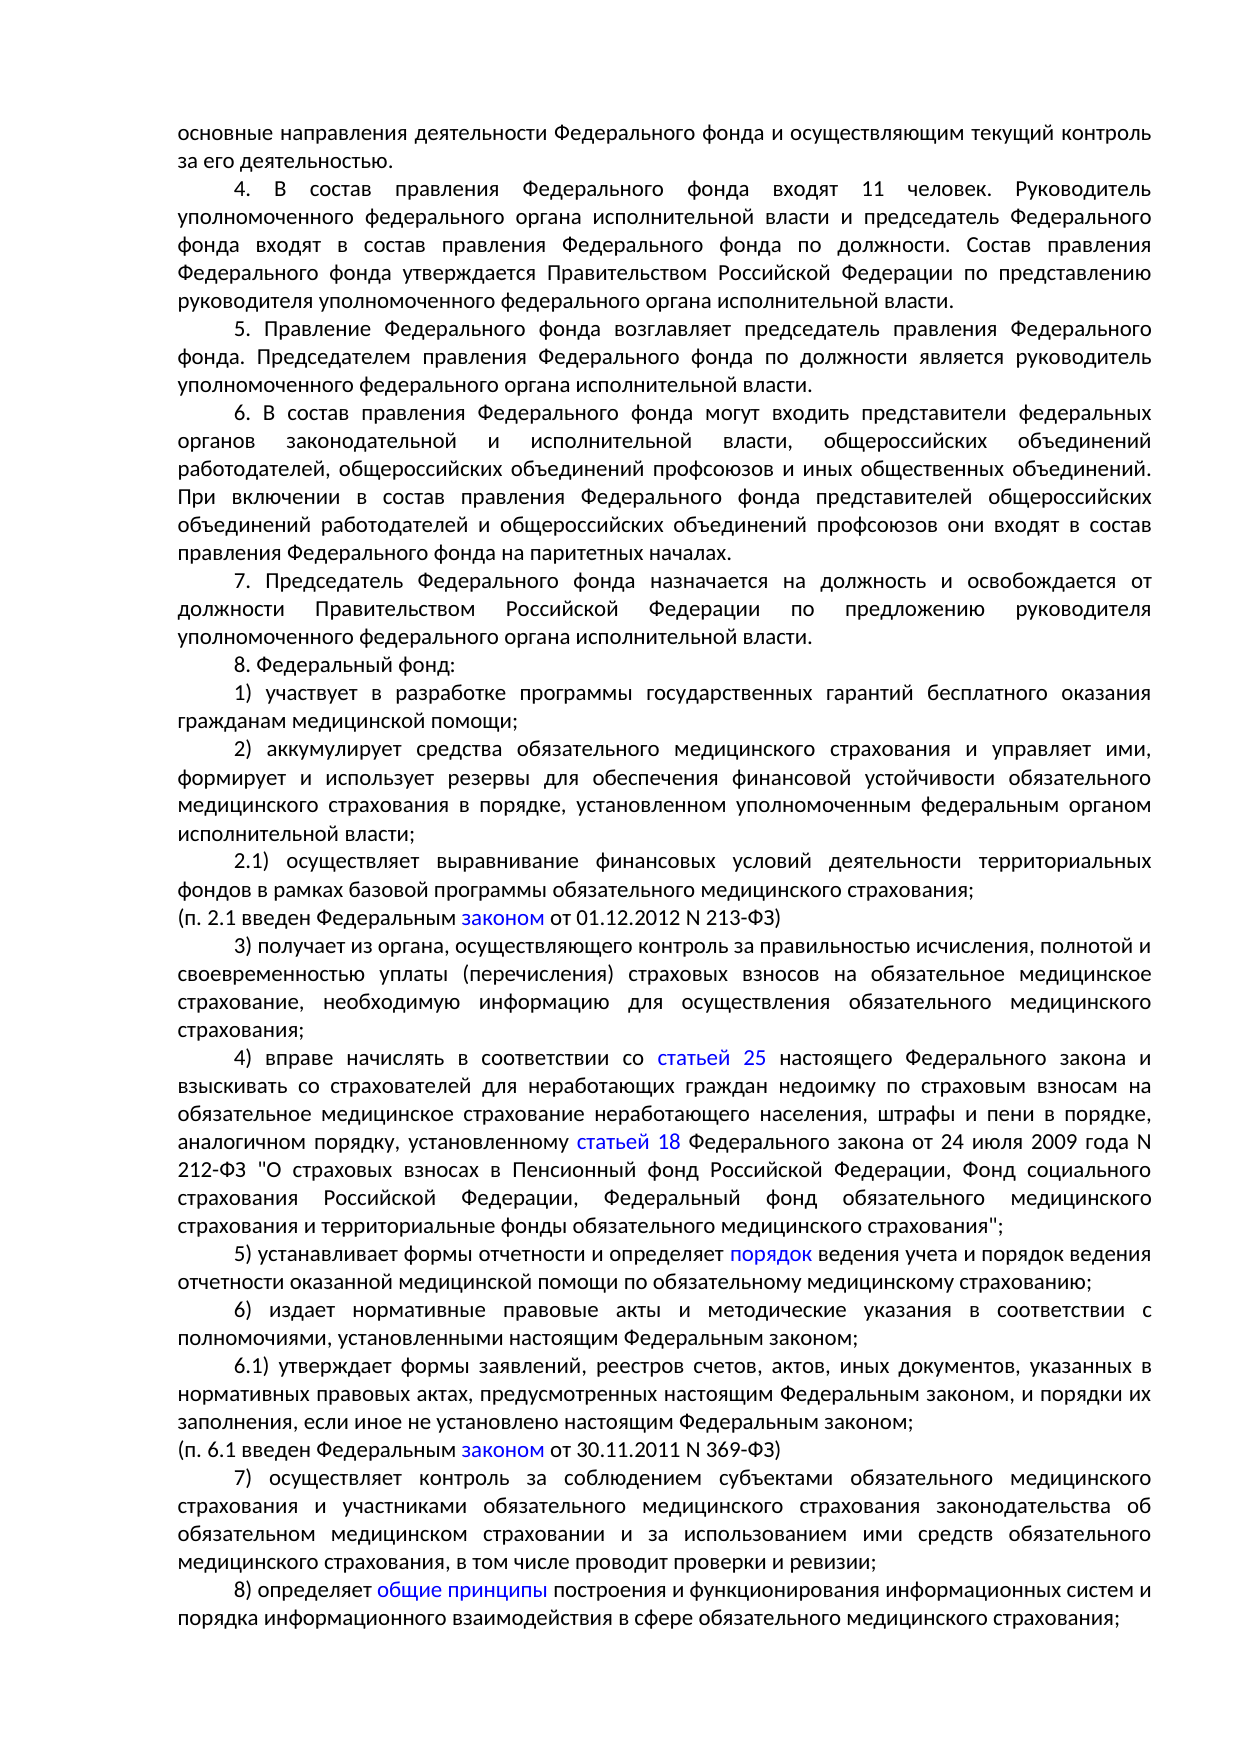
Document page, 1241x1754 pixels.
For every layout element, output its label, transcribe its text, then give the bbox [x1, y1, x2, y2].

text 7) осуществляет контроль за соблюдением субъектами обязательного медицинского страхования и участниками обязательного медицинского страхования законодательства об обязательном медицинском страховании и за использованием ими средств обязательного медицинского страхования, в том числе проводит проверки и ревизии; [177, 1463, 1152, 1575]
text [177, 118, 1152, 174]
text 6. В состав правления Федерального фонда могут входить представители федеральных органов законодательной и исполнительной власти, общероссийских объединений работодателей, общероссийских объединений профсоюзов и иных общественных объединений. При включении в состав правления Федерального фонда представителей общероссийских объединений работодателей и общероссийских объединений профсоюзов они входят в состав правления Федерального фонда на паритетных началах. [177, 398, 1152, 566]
text 2.1) осуществляет выравнивание финансовых условий деятельности территориальных фондов в рамках базовой программы обязательного медицинского страхования; [177, 847, 1152, 903]
text 8. Федеральный фонд: [177, 651, 1152, 678]
text 5. Правление Федерального фонда возглавляет председатель правления Федерального фонда. Председателем правления Федерального фонда по должности является руководитель уполномоченного федерального органа исполнительной власти. [177, 314, 1152, 398]
text 3) получает из органа, осуществляющего контроль за правильностью исчисления, полнотой и своевременностью уплаты (перечисления) страховых взносов на обязательное медицинское страхование, необходимую информацию для осуществления обязательного медицинского страхования; [177, 931, 1152, 1043]
text 4) вправе начислять в соответствии со статьей 25 настоящего Федерального закона и взыскивать со страхователей для неработающих граждан недоимку по страховым взносам на обязательное медицинское страхование неработающего населения, штрафы и пени в порядке, аналогичном порядку, установленному статьей 18 Федерального закона от 24 июля 2009 года N 212-ФЗ "О страховых взносах в Пенсионный фонд Российской Федерации, Фонд социального страхования Российской Федерации, Федеральный фонд обязательного медицинского страхования и территориальные фонды обязательного медицинского страхования"; [177, 1043, 1152, 1239]
text 1) участвует в разработке программы государственных гарантий бесплатного оказания гражданам медицинской помощи; [177, 678, 1152, 734]
text 7. Председатель Федерального фонда назначается на должность и освобождается от должности Правительством Российской Федерации по предложению руководителя уполномоченного федерального органа исполнительной власти. [177, 566, 1152, 651]
text 6.1) утверждает формы заявлений, реестров счетов, актов, иных документов, указанных в нормативных правовых актах, предусмотренных настоящим Федеральным законом, и порядки их заполнения, если иное не установлено настоящим Федеральным законом; [177, 1351, 1152, 1435]
text (п. 2.1 введен Федеральным законом от 01.12.2012 N 213-ФЗ) [177, 903, 1152, 931]
text 4. В состав правления Федерального фонда входят 11 человек. Руководитель уполномоченного федерального органа исполнительной власти и председатель Федерального фонда входят в состав правления Федерального фонда по должности. Состав правления Федерального фонда утверждается Правительством Российской Федерации по представлению руководителя уполномоченного федерального органа исполнительной власти. [177, 174, 1152, 314]
text 5) устанавливает формы отчетности и определяет порядок ведения учета и порядок ведения отчетности оказанной медицинской помощи по обязательному медицинскому страхованию; [177, 1239, 1152, 1295]
text 2) аккумулирует средства обязательного медицинского страхования и управляет ими, формирует и использует резервы для обеспечения финансовой устойчивости обязательного медицинского страхования в порядке, установленном уполномоченным федеральным органом исполнительной власти; [177, 734, 1152, 847]
text (п. 6.1 введен Федеральным законом от 30.11.2011 N 369-ФЗ) [177, 1435, 1152, 1463]
text 8) определяет общие принципы построения и функционирования информационных систем и порядка информационного взаимодействия в сфере обязательного медицинского страхования; [177, 1575, 1152, 1631]
text 6) издает нормативные правовые акты и методические указания в соответствии с полномочиями, установленными настоящим Федеральным законом; [177, 1295, 1152, 1351]
